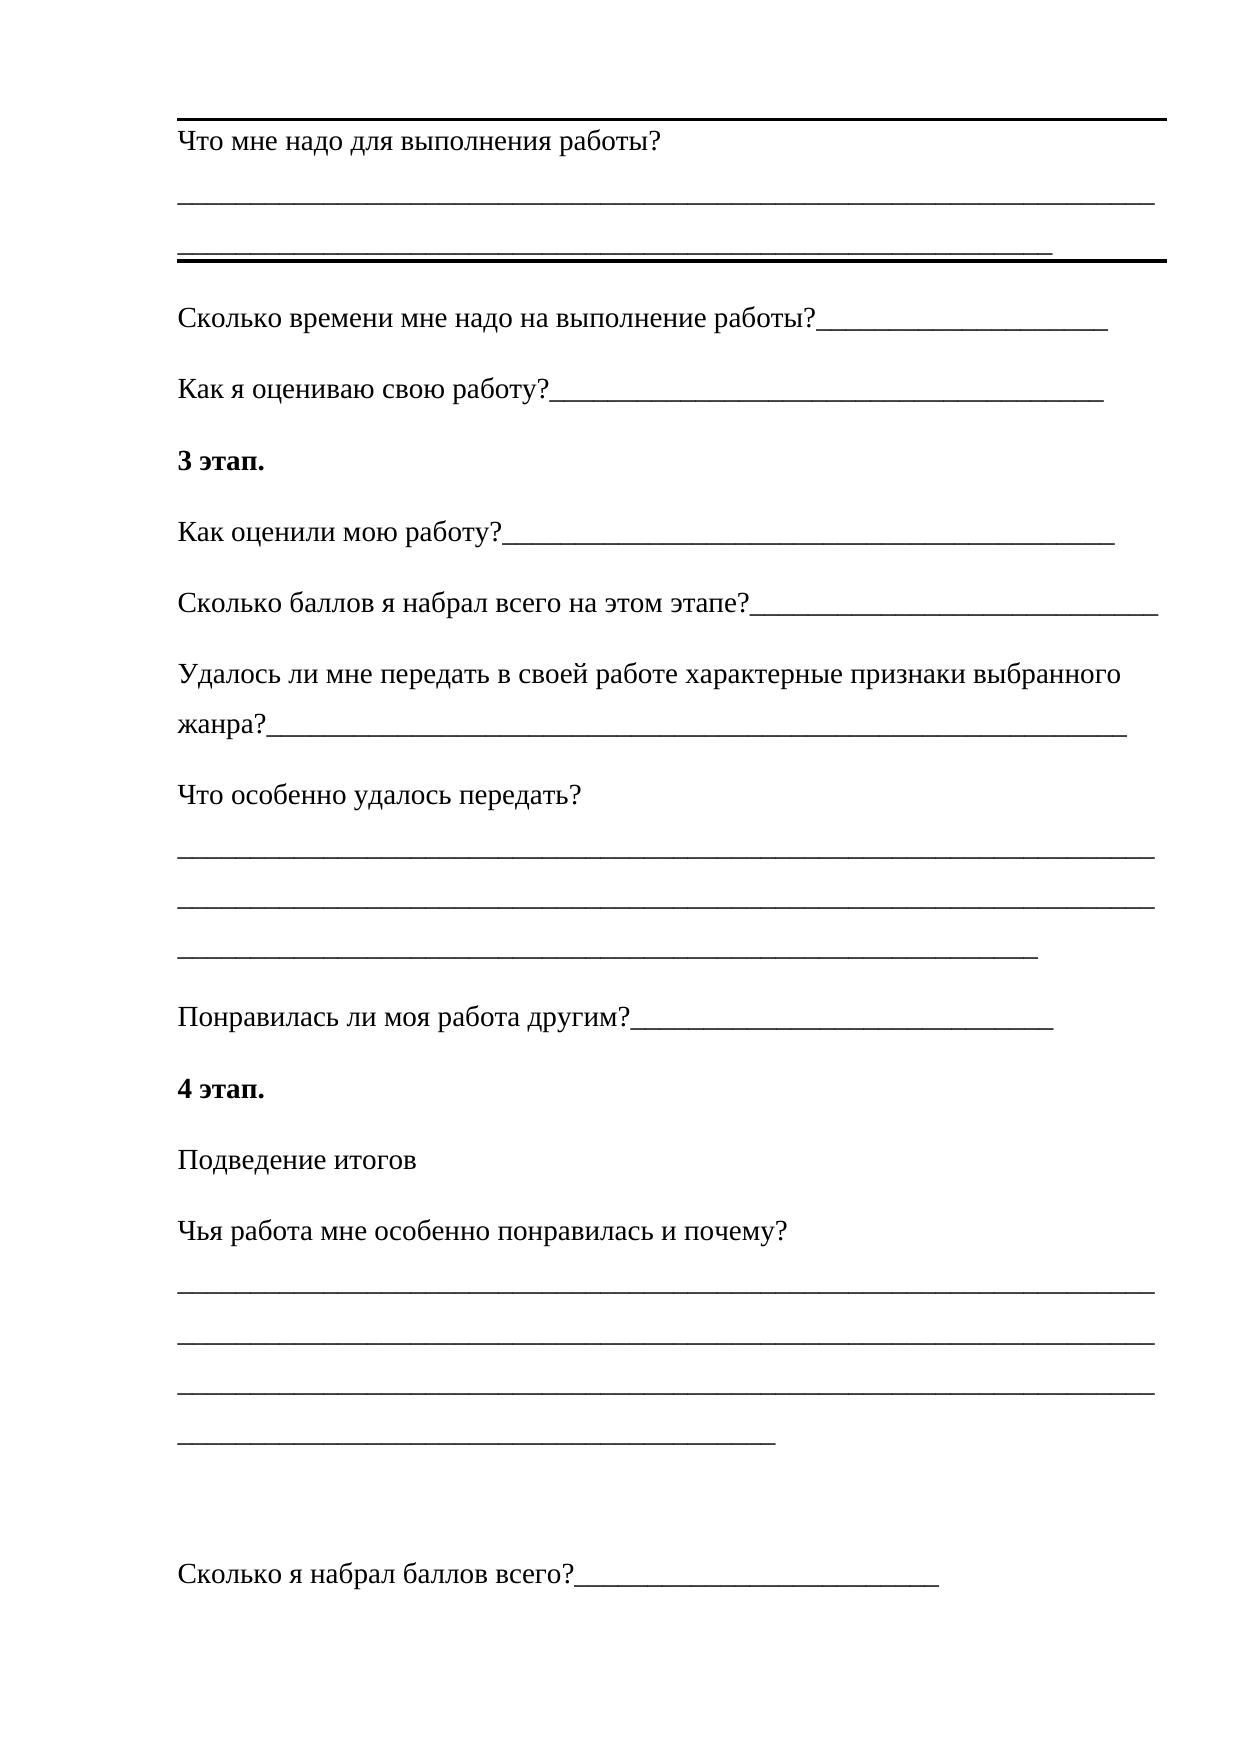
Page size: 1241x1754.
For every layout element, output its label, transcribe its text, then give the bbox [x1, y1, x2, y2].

text 3 этап. [177, 443, 1167, 476]
text Подведение итогов [177, 1142, 1167, 1175]
text Сколько я набрал баллов всего?_________________________ [177, 1557, 1167, 1590]
text Как оценили мою работу?__________________________________________ [177, 514, 1167, 547]
text 4 этап. [177, 1071, 1167, 1104]
text Как я оцениваю свою работу?______________________________________ [177, 371, 1167, 405]
text Сколько баллов я набрал всего на этом этапе?____________________________ [177, 585, 1167, 618]
text Что особенно удалось передать?_________________________________________________________________________________________________________________________________________________________________________________________________ [177, 777, 1167, 962]
text Что мне надо для выполнения работы?_______________________________________________________________________________________________________________________________ [177, 121, 1167, 259]
text Сколько времени мне надо на выполнение работы?____________________ [177, 300, 1167, 334]
text Удалось ли мне передать в своей работе характерные признаки выбранного жанра?___________________________________________________________ [177, 656, 1167, 740]
text Понравилась ли моя работа другим?_____________________________ [177, 999, 1167, 1033]
text Чья работа мне особенно понравилась и почему?__________________________________________________________________________________________________________________________________________________________________________________________________________________________________________________ [177, 1213, 1167, 1448]
